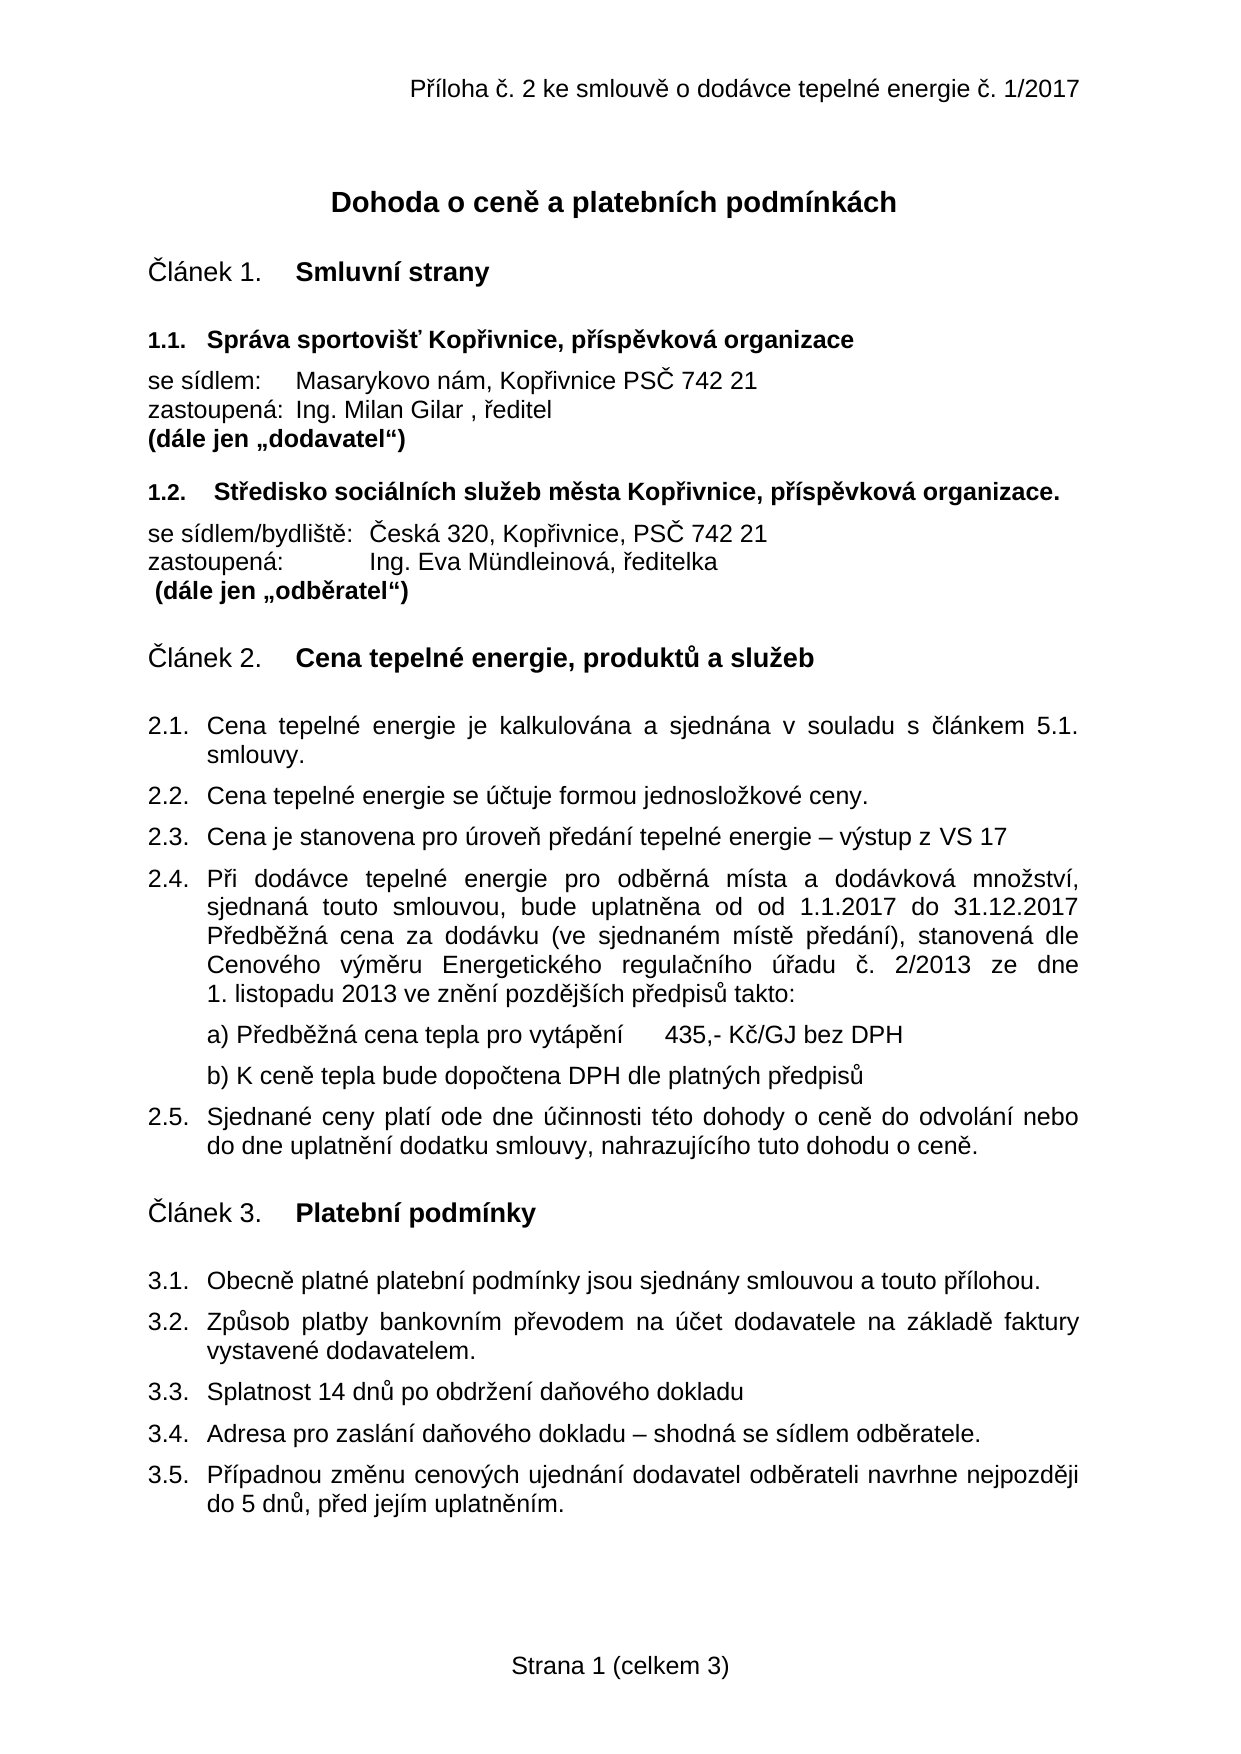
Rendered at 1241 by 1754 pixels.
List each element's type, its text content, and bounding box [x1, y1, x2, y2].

list Cena tepelné energie je kalkulována a sjednána v souladu s článkem 5.1. smlouvy. [148, 711, 1081, 769]
subtitle Smluvní strany [148, 256, 1081, 287]
list Obecně platné platební podmínky jsou sjednány smlouvou a touto přílohou. [148, 1266, 1081, 1295]
text zastoupená: Ing. Eva Mündleinová, ředitelka [148, 547, 1081, 576]
list Cena je stanovena pro úroveň předání tepelné energie – výstup z VS 17 [148, 822, 1081, 851]
list Splatnost 14 dnů po obdržení daňového dokladu [148, 1377, 1081, 1406]
list Adresa pro zaslání daňového dokladu – shodná se sídlem odběratele. [148, 1419, 1081, 1447]
text (dále jen „odběratel“) [148, 576, 1081, 605]
list Cena tepelné energie se účtuje formou jednosložkové ceny. [148, 781, 1081, 810]
list Při dodávce tepelné energie pro odběrná místa a dodávková množství, sjednaná touto smlouvou, bude uplatněna od od 1.1.2017 do 31.12.2017 Předběžná cena za dodávku (ve sjednaném místě předání), stanovená dle Cenového výměru Energetického regulačního úřadu č. 2/2013 ze dne 1. listopadu 2013 ve znění pozdějších předpisů takto: [148, 864, 1081, 1007]
list Případnou změnu cenových ujednání dodavatel odběrateli navrhne nejpozději do 5 dnů, před jejím uplatněním. [148, 1460, 1081, 1517]
list K ceně tepla bude dopočtena DPH dle platných předpisů [207, 1061, 1081, 1090]
text se sídlem: Masarykovo nám, Kopřivnice PSČ 742 21 [148, 366, 1081, 395]
list Předběžná cena tepla pro vytápění 435,- Kč/GJ bez DPH [207, 1020, 1081, 1049]
text (dále jen „dodavatel“) [148, 424, 1081, 452]
subtitle Platební podmínky [148, 1197, 1081, 1229]
list Sjednané ceny platí ode dne účinnosti této dohody o ceně do odvolání nebo do dne uplatnění dodatku smlouvy, nahrazujícího tuto dohodu o ceně. [148, 1102, 1081, 1160]
subtitle Správa sportovišť Kopřivnice, příspěvková organizace [148, 325, 1081, 354]
subtitle Dohoda o ceně a platebních podmínkách [148, 185, 1081, 219]
text se sídlem/bydliště: Česká 320, Kopřivnice, PSČ 742 21 [148, 519, 1081, 547]
subtitle Cena tepelné energie, produktů a služeb [148, 642, 1081, 674]
text zastoupená: Ing. Milan Gilar , ředitel [148, 395, 1081, 424]
subtitle Středisko sociálních služeb města Kopřivnice, příspěvková organizace. [148, 477, 1081, 506]
list Způsob platby bankovním převodem na účet dodavatele na základě faktury vystavené dodavatelem. [148, 1307, 1081, 1365]
